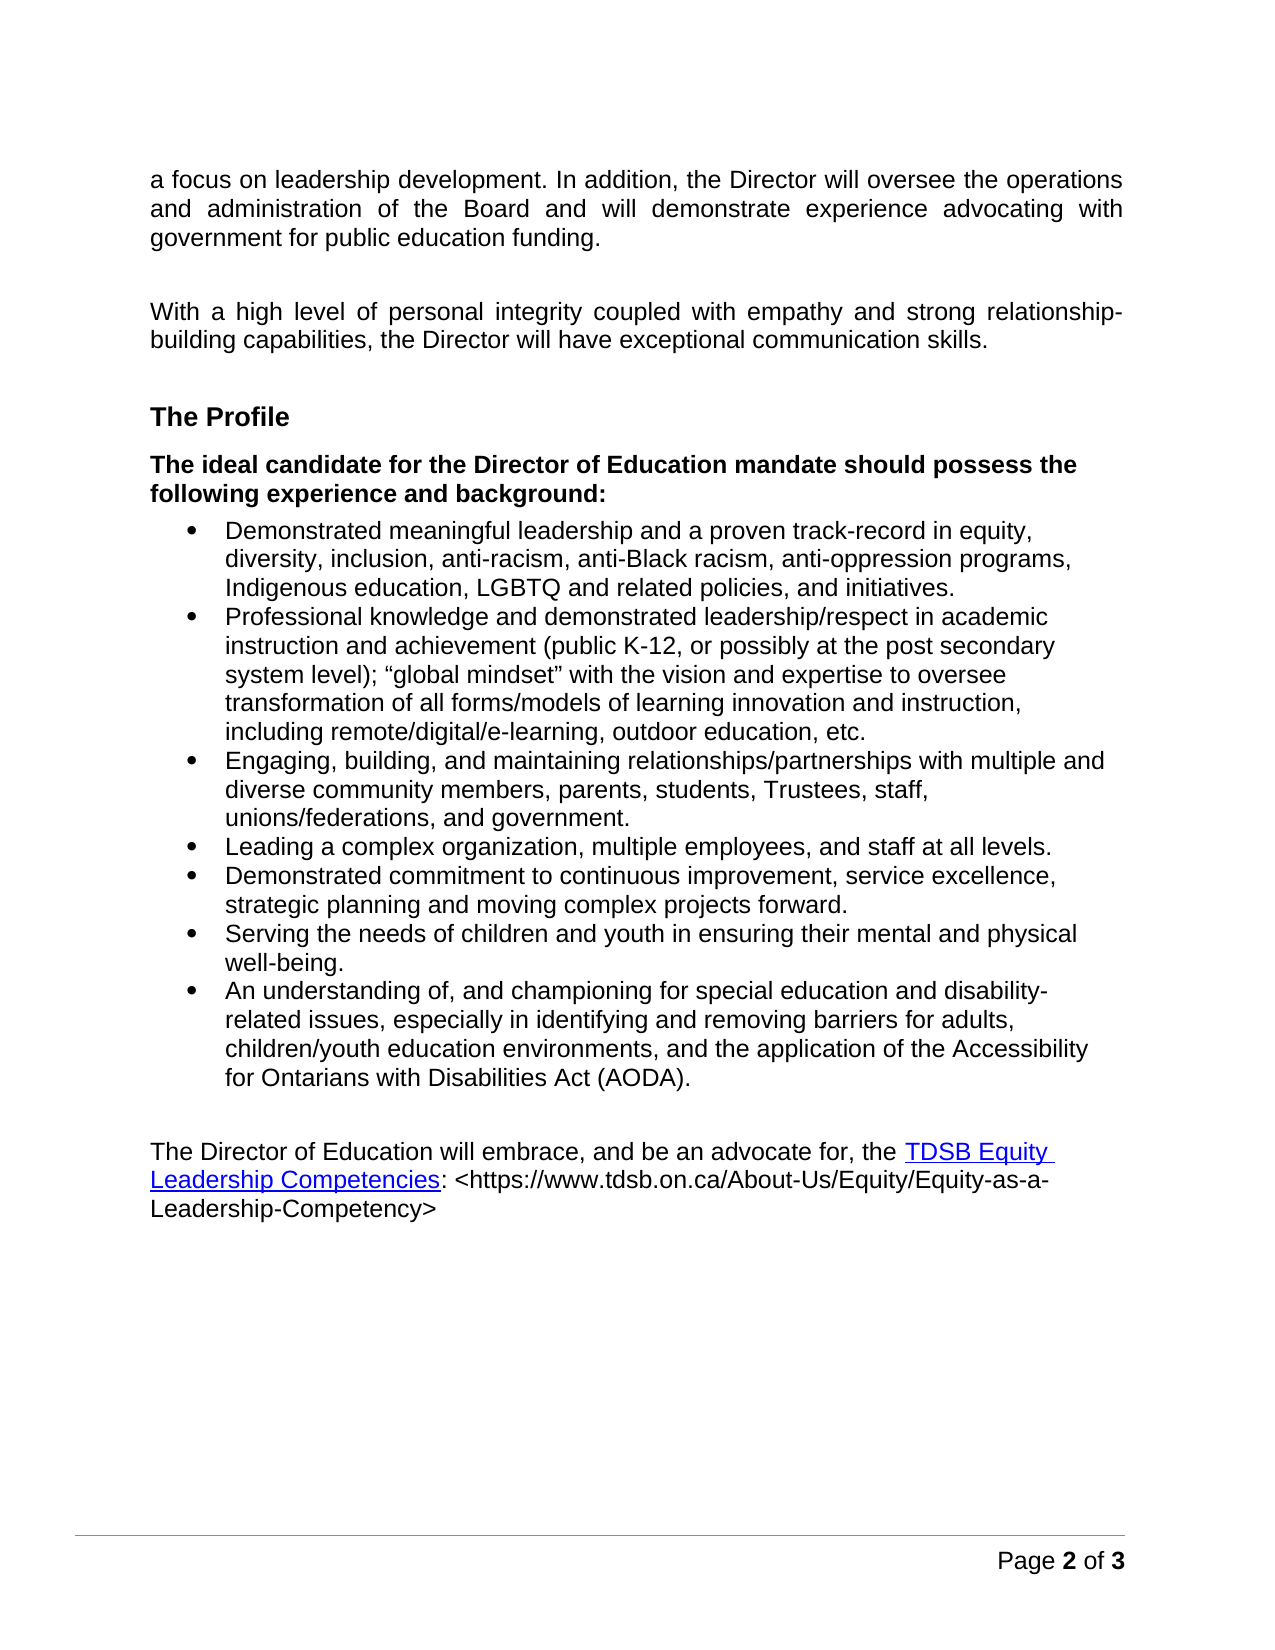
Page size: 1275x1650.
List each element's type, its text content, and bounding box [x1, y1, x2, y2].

list Engaging, building, and maintaining relationships/partnerships with multiple and diverse community members, parents, students, Trustees, staff, unions/federations, and government. [187, 746, 1125, 832]
text The ideal candidate for the Director of Education mandate should possess the following experience and background: [150, 450, 1125, 507]
list Leading a complex organization, multiple employees, and staff at all levels. [187, 832, 1125, 861]
text With a high level of personal integrity coupled with empathy and strong relationship-building capabilities, the Director will have exceptional communication skills. [150, 297, 1125, 354]
text The Director of Education will embrace, and be an advocate for, the TDSB Equity Leadership Competencies: <https://www.tdsb.on.ca/About-Us/Equity/Equity-as-a-Leadership-Competency> [150, 1137, 1125, 1223]
list Demonstrated commitment to continuous improvement, service excellence, strategic planning and moving complex projects forward. [187, 861, 1125, 919]
list An understanding of, and championing for special education and disability-related issues, especially in identifying and removing barriers for adults, children/youth education environments, and the application of the Accessibility for Ontarians with Disabilities Act (AODA). [187, 976, 1125, 1091]
list Demonstrated meaningful leadership and a proven track-record in equity, diversity, inclusion, anti-racism, anti-Black racism, anti-oppression programs, Indigenous education, LGBTQ and related policies, and initiatives. [187, 516, 1125, 602]
list Serving the needs of children and youth in ensuring their mental and physical well-being. [187, 919, 1125, 976]
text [150, 165, 1125, 251]
list Professional knowledge and demonstrated leadership/respect in academic instruction and achievement (public K-12, or possibly at the post secondary system level); “global mindset” with the vision and expertise to oversee transformation of all forms/models of learning innovation and instruction, including remote/digital/e-learning, outdoor education, etc. [187, 602, 1125, 746]
subtitle The Profile [150, 401, 1125, 433]
